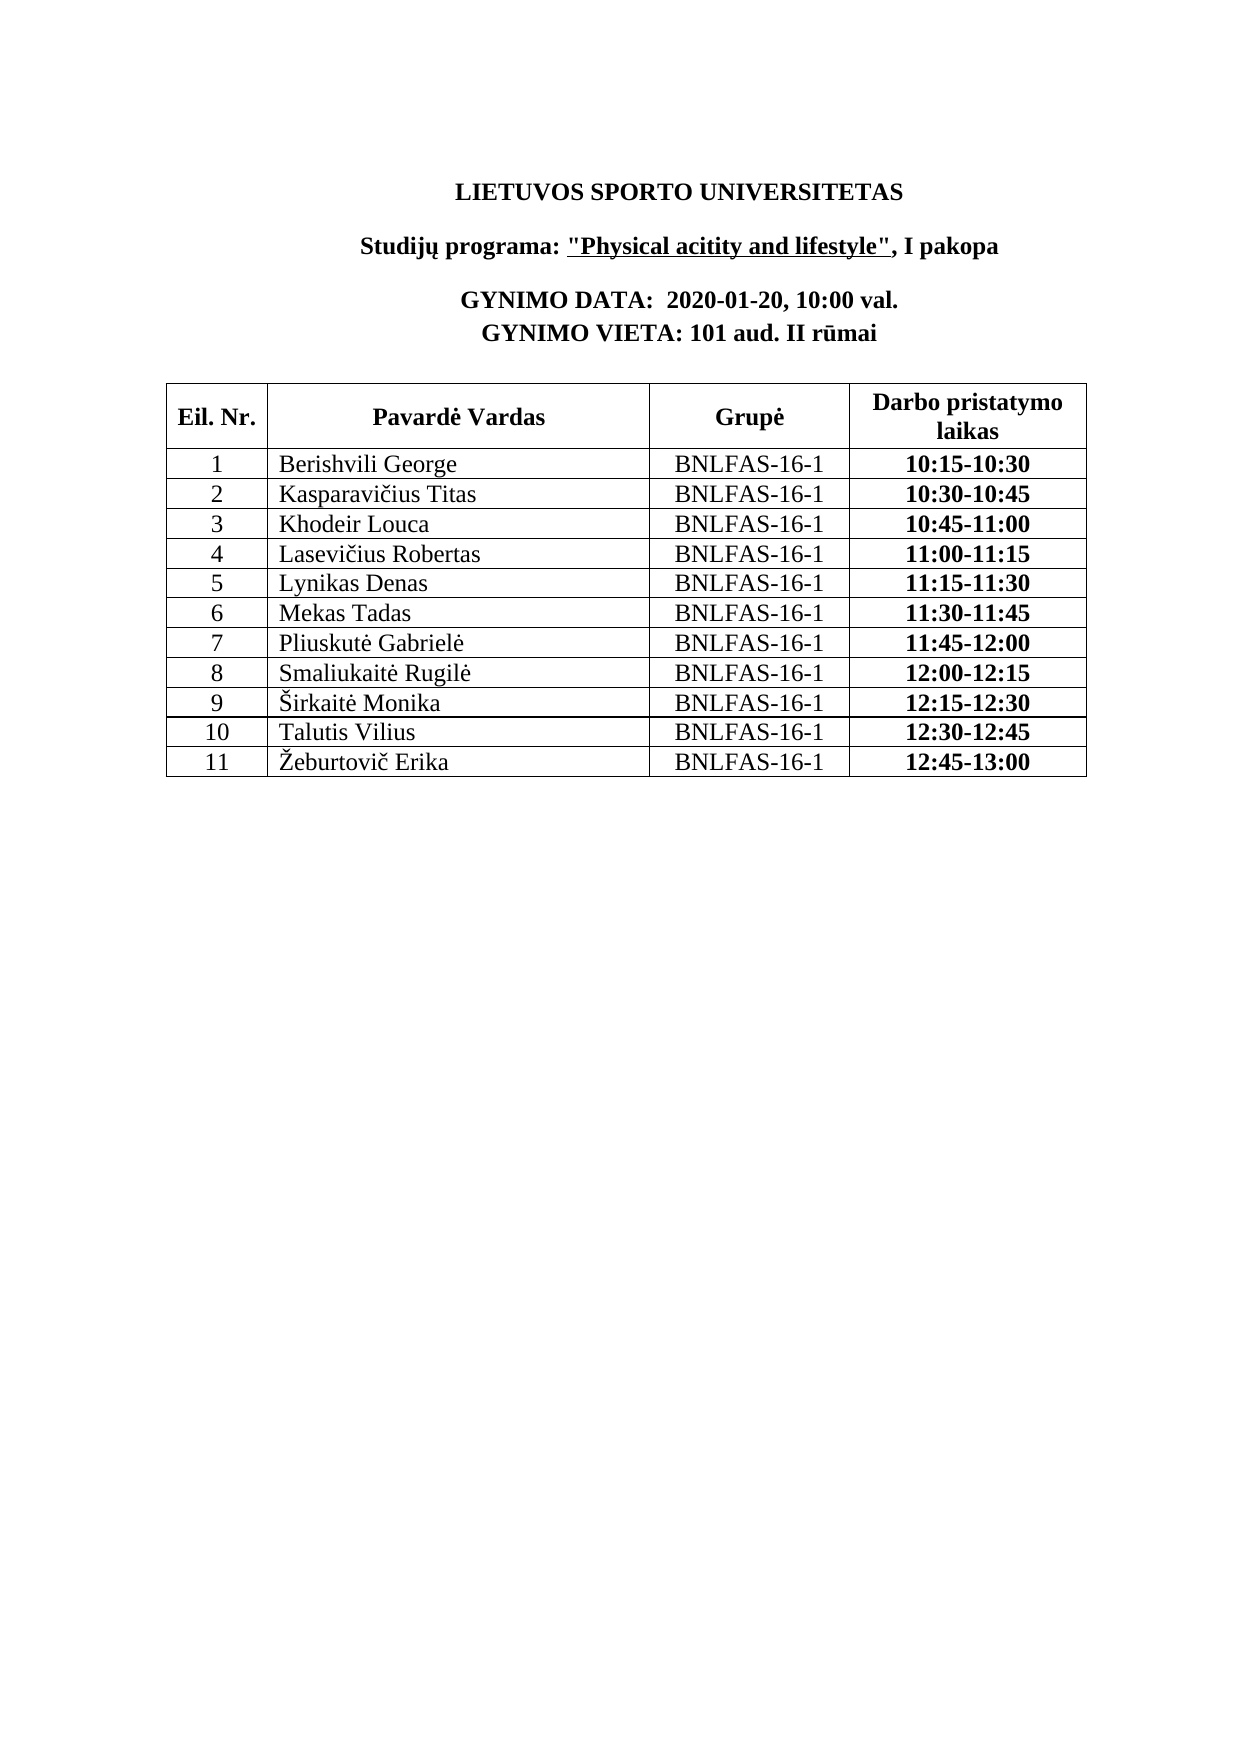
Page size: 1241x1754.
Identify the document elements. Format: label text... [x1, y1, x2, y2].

table_cell BNLFAS-16-1 [650, 479, 849, 508]
table_cell Smaliukaitė Rugilė [268, 658, 649, 687]
table_cell Mekas Tadas [268, 598, 649, 627]
text GYNIMO VIETA: 101 aud. II rūmai [177, 318, 1181, 347]
table_cell Berishvili George [268, 449, 649, 478]
table_cell 12:30-12:45 [850, 718, 1086, 746]
table_cell BNLFAS-16-1 [650, 449, 849, 478]
table_cell 10 [167, 718, 267, 746]
table_cell BNLFAS-16-1 [650, 747, 849, 776]
table_cell Khodeir Louca [268, 509, 649, 538]
table_cell 8 [167, 658, 267, 687]
table_header Darbo pristatymo laikas [850, 384, 1086, 448]
table_cell 7 [167, 628, 267, 657]
table_cell 10:30-10:45 [850, 479, 1086, 508]
table_cell Kasparavičius Titas [268, 479, 649, 508]
table_cell BNLFAS-16-1 [650, 688, 849, 716]
table_cell 10:15-10:30 [850, 449, 1086, 478]
table_cell BNLFAS-16-1 [650, 569, 849, 597]
table_cell 12:00-12:15 [850, 658, 1086, 687]
table_cell BNLFAS-16-1 [650, 718, 849, 746]
table_cell 11:15-11:30 [850, 569, 1086, 597]
table_header Eil. Nr. [167, 384, 267, 448]
table_cell Lasevičius Robertas [268, 539, 649, 567]
text LIETUVOS SPORTO UNIVERSITETAS [177, 177, 1181, 206]
table_cell 11:30-11:45 [850, 598, 1086, 627]
table_cell 4 [167, 539, 267, 567]
table_cell BNLFAS-16-1 [650, 539, 849, 567]
table_cell 10:45-11:00 [850, 509, 1086, 538]
table_header Pavardė Vardas [268, 384, 649, 448]
table_cell 11 [167, 747, 267, 776]
table_cell 6 [167, 598, 267, 627]
table_cell 12:15-12:30 [850, 688, 1086, 716]
table_cell 1 [167, 449, 267, 478]
table_cell BNLFAS-16-1 [650, 658, 849, 687]
table_cell 5 [167, 569, 267, 597]
text Studijų programa: "Physical acitity and lifestyle", I pakopa [177, 231, 1181, 260]
table_cell Talutis Vilius [268, 718, 649, 746]
table_cell 2 [167, 479, 267, 508]
table_cell Pliuskutė Gabrielė [268, 628, 649, 657]
table_cell BNLFAS-16-1 [650, 509, 849, 538]
table_cell Žeburtovič Erika [268, 747, 649, 776]
table_cell BNLFAS-16-1 [650, 628, 849, 657]
table_cell Lynikas Denas [268, 569, 649, 597]
table_cell BNLFAS-16-1 [650, 598, 849, 627]
table_cell 3 [167, 509, 267, 538]
table_cell 12:45-13:00 [850, 747, 1086, 776]
table_cell 9 [167, 688, 267, 716]
table_cell 11:00-11:15 [850, 539, 1086, 567]
table_header Grupė [650, 384, 849, 448]
table_cell 11:45-12:00 [850, 628, 1086, 657]
table_cell Širkaitė Monika [268, 688, 649, 716]
text GYNIMO DATA: 2020-01-20, 10:00 val. [177, 285, 1181, 314]
